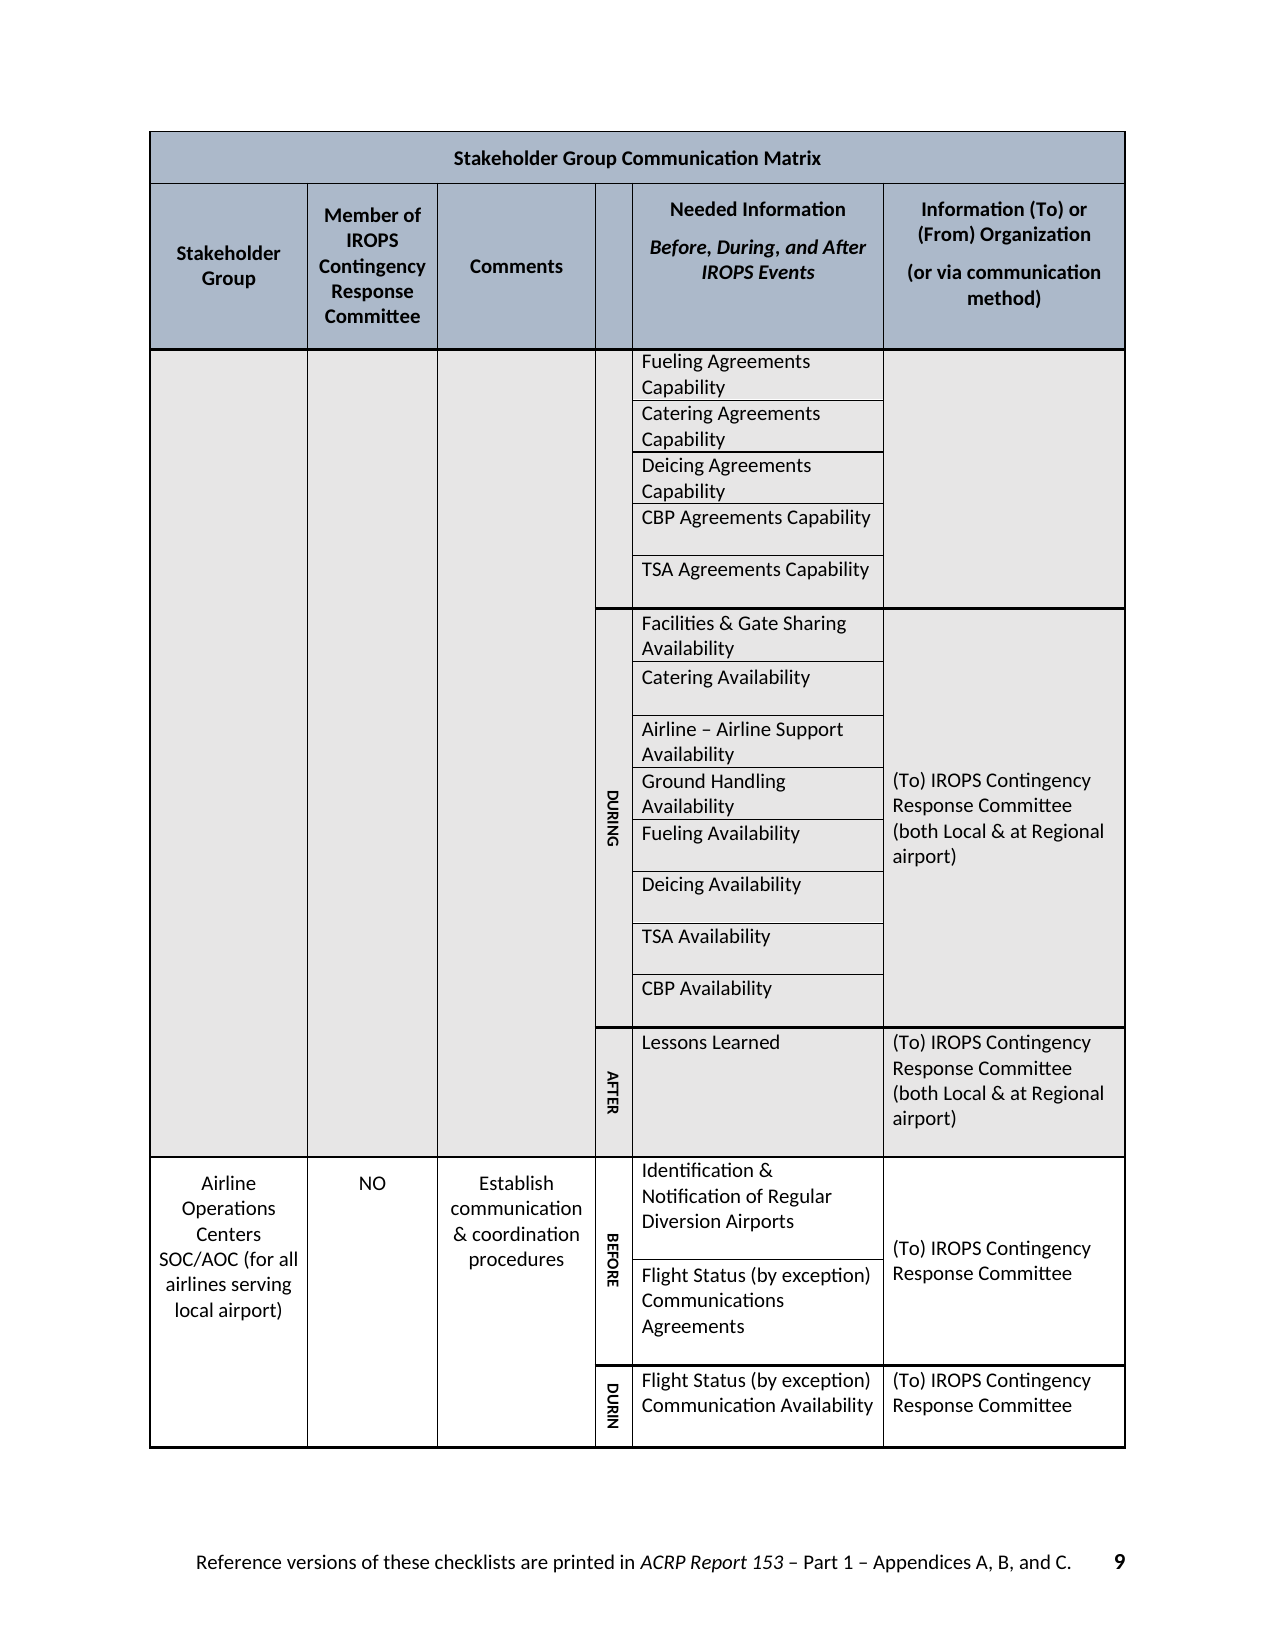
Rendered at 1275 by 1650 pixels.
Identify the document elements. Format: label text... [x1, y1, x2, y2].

table_cell Establish communication & coordination procedures [438, 1158, 595, 1446]
table_cell (To) IROPS Contingency Response Committee [884, 1158, 1124, 1364]
table_cell Stakeholder Group [151, 184, 307, 348]
table_cell Member of IROPS Contingency Response Committee [308, 184, 437, 348]
table_cell Catering Availability [633, 662, 883, 715]
table_cell Facilities & Gate Sharing Availability [633, 610, 883, 661]
table_cell TSA Availability [633, 924, 883, 974]
table_cell Ground Handling Availability [633, 768, 883, 819]
table_cell Deicing Agreements Capability [633, 453, 883, 503]
table_cell (To) IROPS Contingency Response Committee (both Local & at Regional airport) [884, 610, 1124, 1026]
table_cell Airline Operations Centers SOC/AOC (for all airlines serving local airport) [151, 1158, 307, 1446]
table_cell Airline – Airline Support Availability [633, 716, 883, 767]
table_cell DURING [596, 610, 632, 1026]
table_cell Lessons Learned [633, 1029, 883, 1156]
table_header Stakeholder Group Communication Matrix [151, 132, 1124, 183]
table_cell Fueling Availability [633, 820, 883, 871]
table_cell Information (To) or (From) Organization (or via communication method) [884, 184, 1124, 348]
table_cell DURING [596, 1367, 632, 1446]
table_cell Flight Status (by exception) Communication Availability [633, 1367, 883, 1446]
table_cell Needed Information Before, During, and After IROPS Events [633, 184, 883, 348]
table_cell TSA Agreements Capability [633, 556, 883, 607]
table_cell [596, 184, 632, 348]
table_cell BEFORE [596, 1158, 632, 1364]
table_cell (To) IROPS Contingency Response Committee [884, 1367, 1124, 1446]
table_cell Identification & Notification of Regular Diversion Airports [633, 1158, 883, 1259]
table_cell Fueling Agreements Capability [633, 351, 883, 399]
table_cell Flight Status (by exception) Communications Agreements [633, 1260, 883, 1364]
table_cell CBP Agreements Capability [633, 504, 883, 555]
table_cell CBP Availability [633, 975, 883, 1026]
table_cell (To) IROPS Contingency Response Committee (both Local & at Regional airport) [884, 1029, 1124, 1156]
table_cell NO [308, 1158, 437, 1446]
table_cell Deicing Availability [633, 872, 883, 922]
table_cell Catering Agreements Capability [633, 401, 883, 451]
table_cell AFTER [596, 1029, 632, 1156]
table_cell Comments [438, 184, 595, 348]
